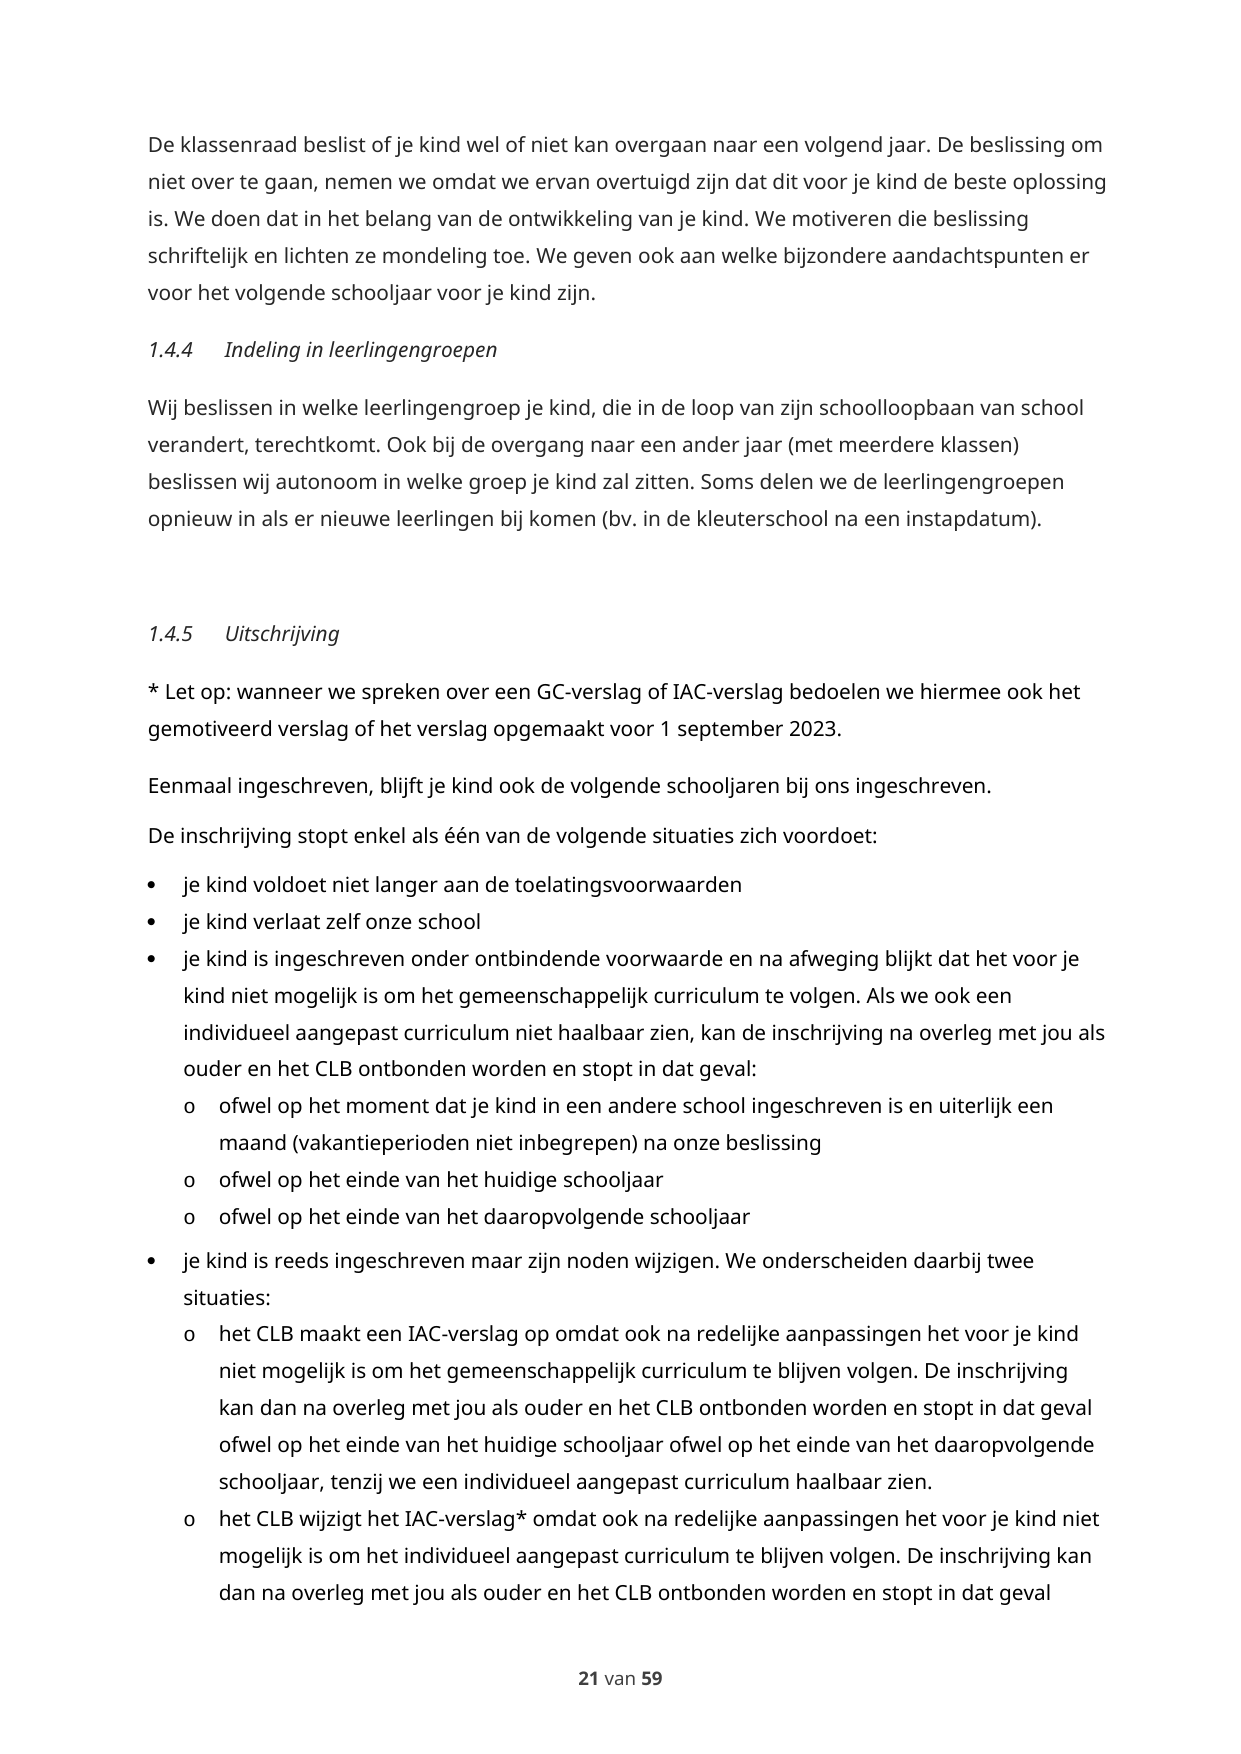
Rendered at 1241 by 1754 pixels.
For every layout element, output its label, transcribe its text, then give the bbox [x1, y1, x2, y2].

text ofwel op het einde van het huidige schooljaar [183, 1165, 1107, 1194]
text je kind verlaat zelf onze school [148, 907, 1107, 936]
text je kind voldoet niet langer aan de toelatingsvoorwaarden [148, 870, 1107, 899]
text De inschrijving stopt enkel als één van de volgende situaties zich voordoet: [148, 821, 1107, 849]
text je kind is ingeschreven onder ontbindende voorwaarde en na afweging blijkt dat het voor je kind niet mogelijk is om het gemeenschappelijk curriculum te volgen. Als we ook een individueel aangepast curriculum niet haalbaar zien, kan de inschrijving na overleg met jou als ouder en het CLB ontbonden worden en stopt in dat geval: [148, 944, 1107, 1083]
text je kind is reeds ingeschreven maar zijn noden wijzigen. We onderscheiden daarbij twee situaties: [148, 1246, 1107, 1311]
text Wij beslissen in welke leerlingengroep je kind, die in de loop van zijn schoolloopbaan van school verandert, terechtkomt. Ook bij de overgang naar een ander jaar (met meerdere klassen) beslissen wij autonoom in welke groep je kind zal zitten. Soms delen we de leerlingengroepen opnieuw in als er nieuwe leerlingen bij komen (bv. in de kleuterschool na een instapdatum). [148, 393, 1107, 532]
subtitle Indeling in leerlingengroepen [148, 335, 1107, 364]
text ofwel op het moment dat je kind in een andere school ingeschreven is en uiterlijk een maand (vakantieperioden niet inbegrepen) na onze beslissing [183, 1091, 1107, 1157]
text het CLB maakt een IAC-verslag op omdat ook na redelijke aanpassingen het voor je kind niet mogelijk is om het gemeenschappelijk curriculum te blijven volgen. De inschrijving kan dan na overleg met jou als ouder en het CLB ontbonden worden en stopt in dat geval ofwel op het einde van het huidige schooljaar ofwel op het einde van het daaropvolgende schooljaar, tenzij we een individueel aangepast curriculum haalbaar zien. [183, 1319, 1107, 1496]
list * Let op: wanneer we spreken over een GC-verslag of IAC-verslag bedoelen we hiermee ook het gemotiveerd verslag of het verslag opgemaakt voor 1 september 2023. [148, 677, 1107, 742]
text Eenmaal ingeschreven, blijft je kind ook de volgende schooljaren bij ons ingeschreven. [148, 771, 1107, 800]
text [183, 1504, 1107, 1606]
text De klassenraad beslist of je kind wel of niet kan overgaan naar een volgend jaar. De beslissing om niet over te gaan, nemen we omdat we ervan overtuigd zijn dat dit voor je kind de beste oplossing is. We doen dat in het belang van de ontwikkeling van je kind. We motiveren die beslissing schriftelijk en lichten ze mondeling toe. We geven ook aan welke bijzondere aandachtspunten er voor het volgende schooljaar voor je kind zijn. [148, 130, 1122, 306]
text ofwel op het einde van het daaropvolgende schooljaar [183, 1202, 1107, 1231]
subtitle Uitschrijving [148, 619, 1107, 648]
